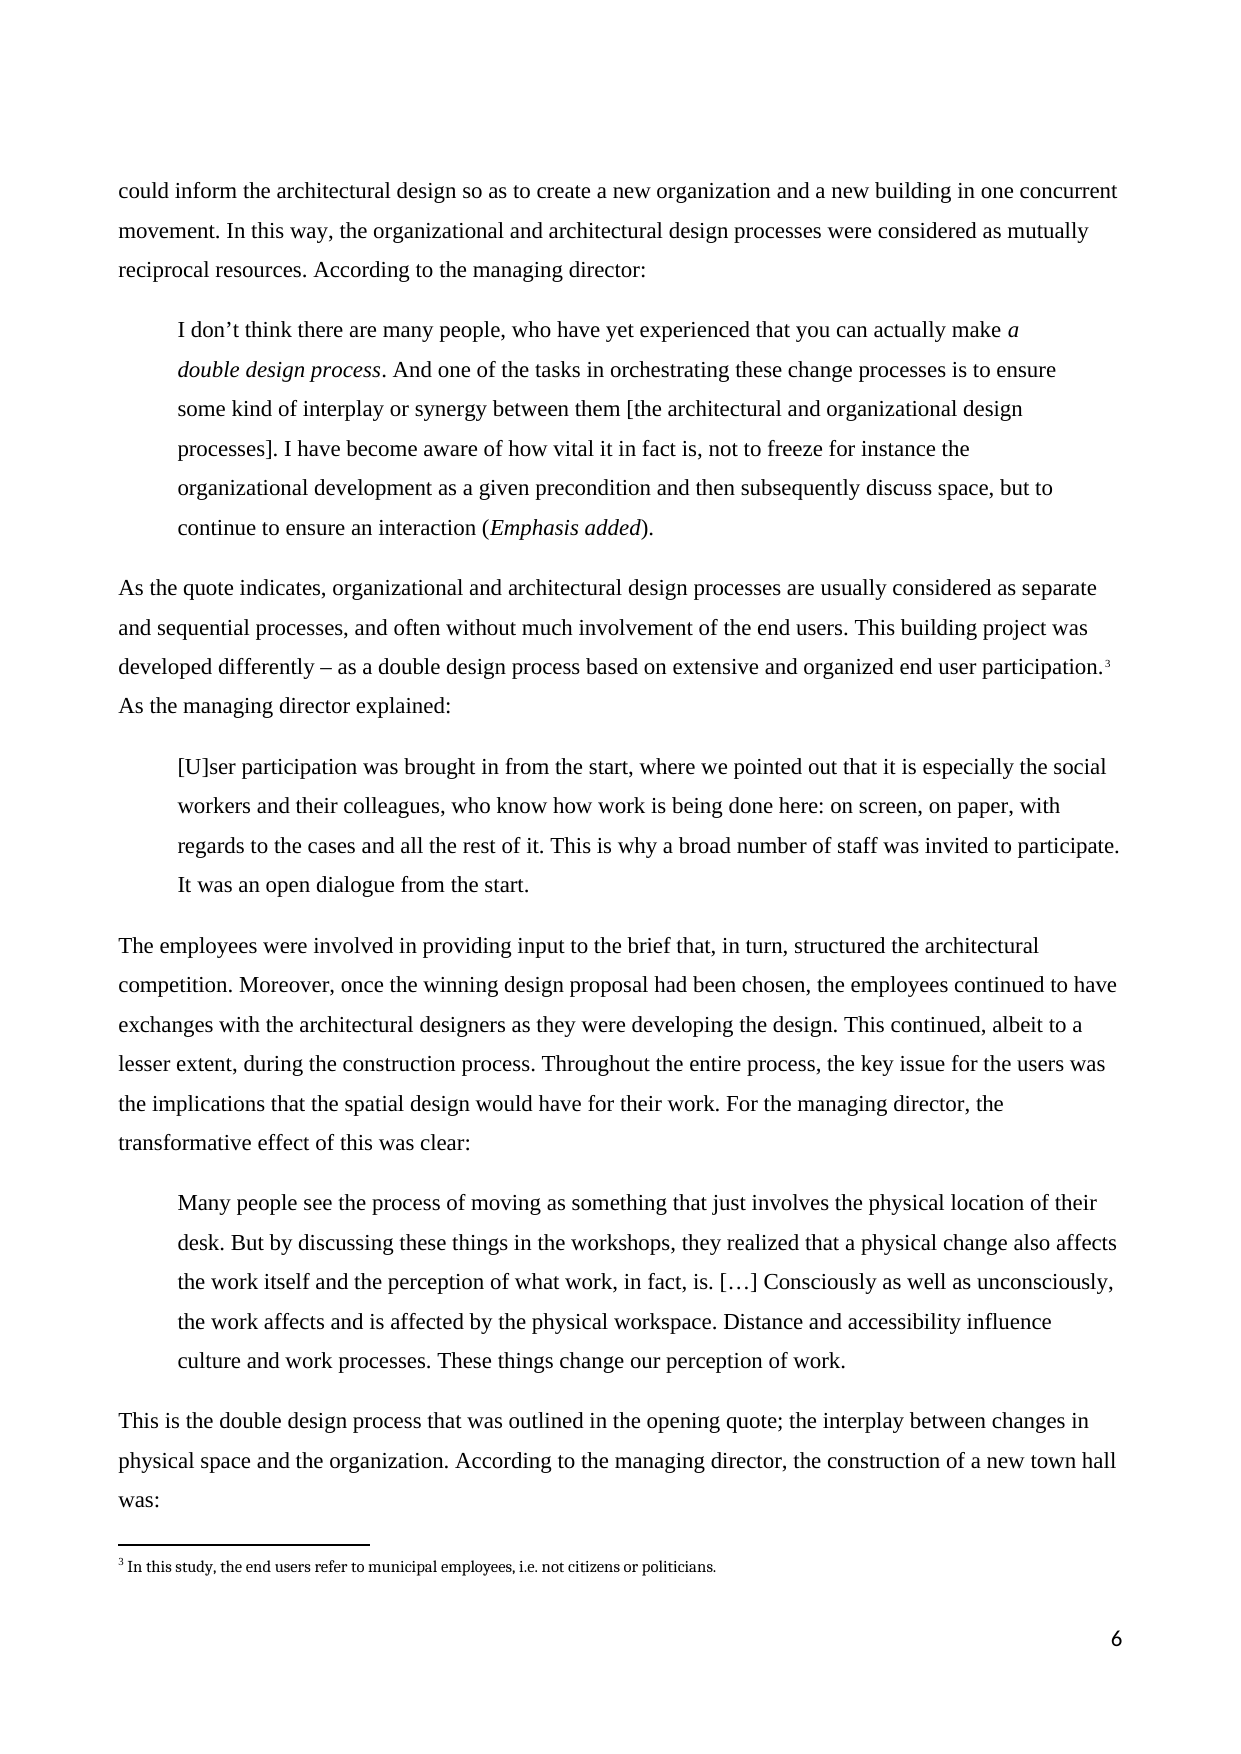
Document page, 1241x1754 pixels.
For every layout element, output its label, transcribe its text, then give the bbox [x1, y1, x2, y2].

text As the quote indicates, organizational and architectural design processes are usually considered as separate and sequential processes, and often without much involvement of the end users. This building project was developed differently – as a double design process based on extensive and organized end user participation. As the managing director explained: [118, 574, 1122, 719]
text Many people see the process of moving as something that just involves the physical location of their desk. But by discussing these things in the workshops, they realized that a physical change also affects the work itself and the perception of what work, in fact, is. […] Consciously as well as unconsciously, the work affects and is affected by the physical workspace. Distance and accessibility influence culture and work processes. These things change our perception of work. [177, 1189, 1122, 1374]
text [U]ser participation was brought in from the start, where we pointed out that it is especially the social workers and their colleagues, who know how work is being done here: on screen, on paper, with regards to the cases and all the rest of it. This is why a broad number of staff was invited to participate. It was an open dialogue from the start. [177, 753, 1122, 898]
text I don’t think there are many people, who have yet experienced that you can actually make a double design process. And one of the tasks in orchestrating these change processes is to ensure some kind of interplay or synergy between them [the architectural and organizational design processes]. I have become aware of how vital it in fact is, not to freeze for instance the organizational development as a given precondition and then subsequently discuss space, but to continue to ensure an interaction (Emphasis added). [177, 316, 1063, 540]
text The employees were involved in providing input to the brief that, in turn, structured the architectural competition. Moreover, once the winning design proposal had been chosen, the employees continued to have exchanges with the architectural designers as they were developing the design. This continued, albeit to a lesser extent, during the construction process. Throughout the entire process, the key issue for the users was the implications that the spatial design would have for their work. For the managing director, the transformative effect of this was clear: [118, 932, 1122, 1155]
text This is the double design process that was outlined in the opening quote; the interplay between changes in physical space and the organization. According to the managing director, the construction of a new town hall was: [118, 1408, 1122, 1513]
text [118, 177, 1122, 282]
